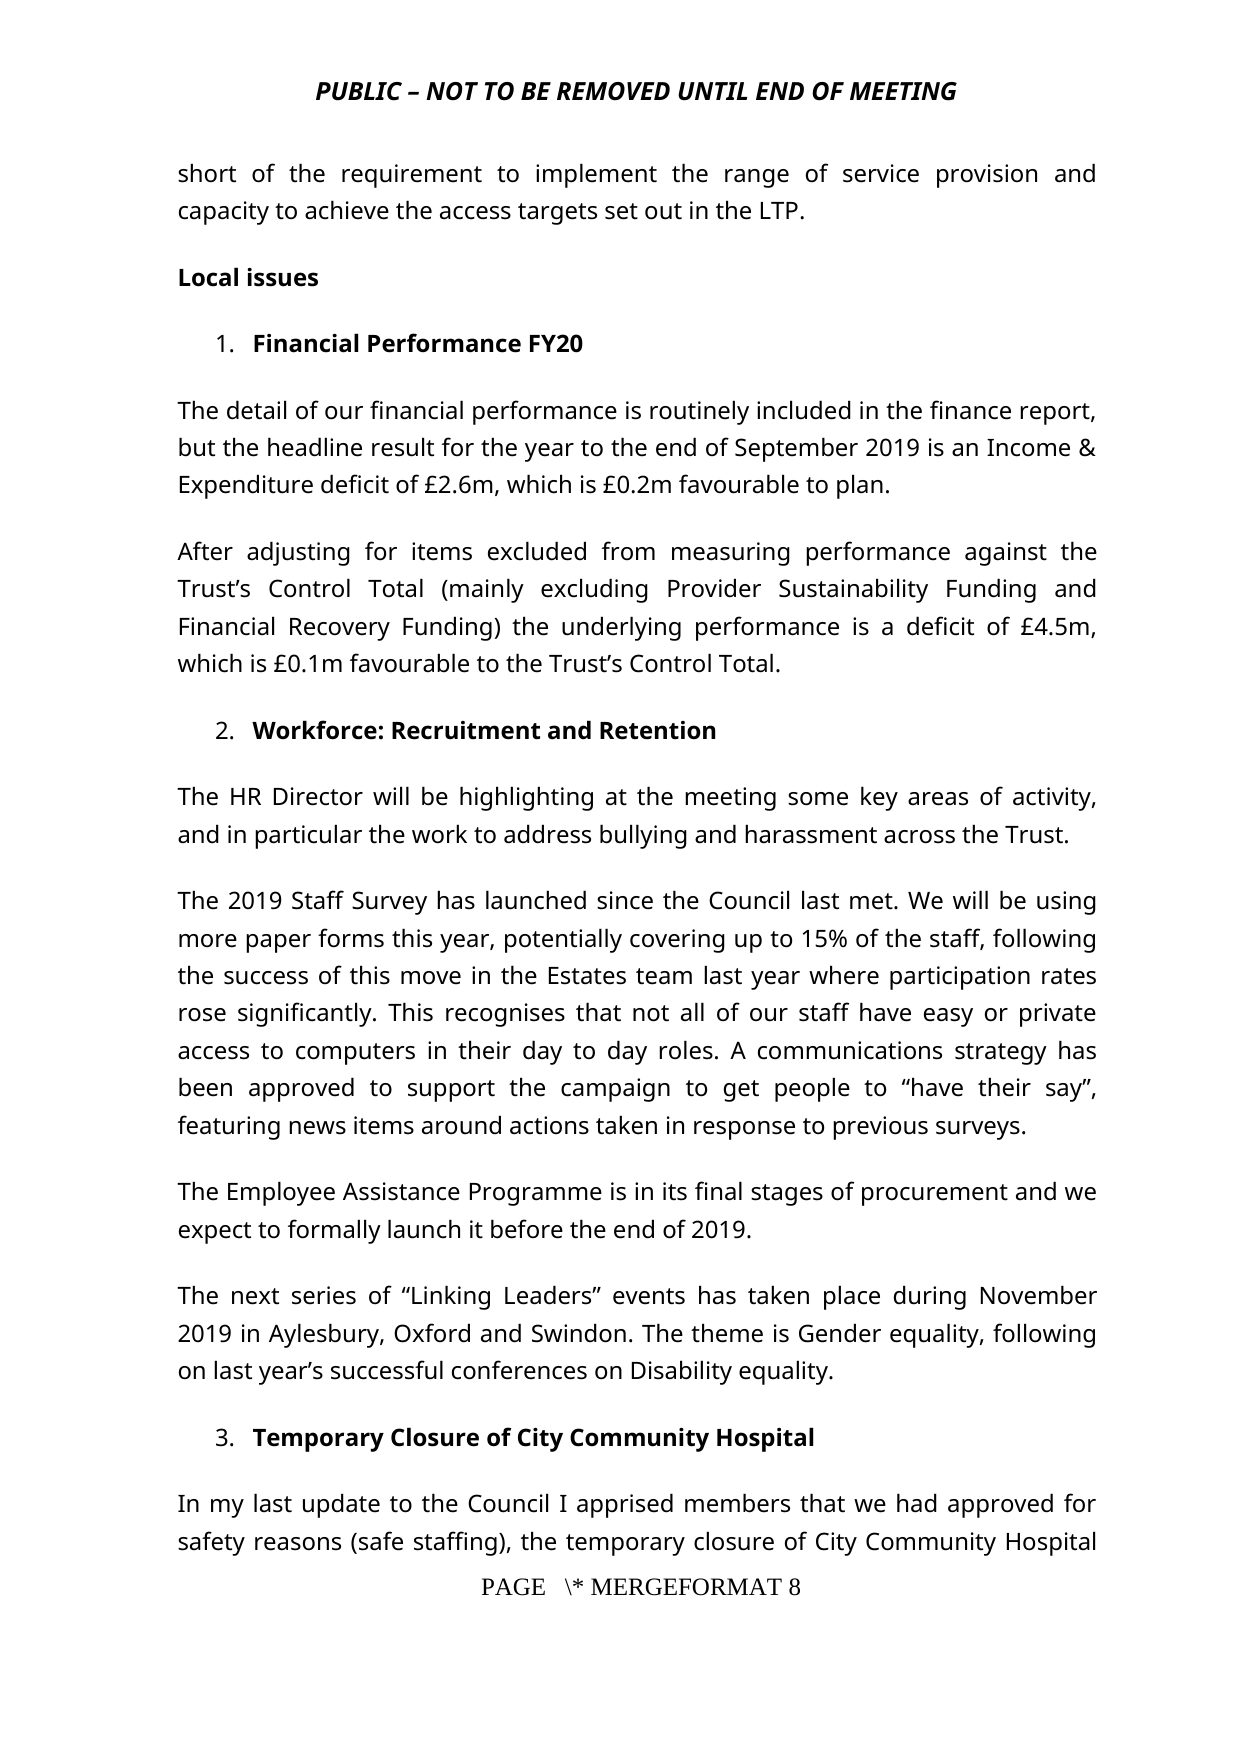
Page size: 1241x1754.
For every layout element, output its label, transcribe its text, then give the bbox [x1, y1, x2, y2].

text The Employee Assistance Programme is in its final stages of procurement and we expect to formally launch it before the end of 2019. [177, 1175, 1098, 1245]
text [177, 1487, 1098, 1557]
text The next series of “Linking Leaders” events has taken place during November 2019 in Aylesbury, Oxford and Swindon. The theme is Gender equality, following on last year’s successful conferences on Disability equality. [177, 1279, 1098, 1386]
text After adjusting for items excluded from measuring performance against the Trust’s Control Total (mainly excluding Provider Sustainability Funding and Financial Recovery Funding) the underlying performance is a deficit of £4.5m, which is £0.1m favourable to the Trust’s Control Total. [177, 535, 1098, 679]
list Temporary Closure of City Community Hospital [215, 1420, 1098, 1453]
text The detail of our financial performance is routinely included in the finance report, but the headline result for the year to the end of September 2019 is an Income & Expenditure deficit of £2.6m, which is £0.2m favourable to plan. [177, 393, 1098, 501]
text The 2019 Staff Survey has launched since the Council last met. We will be using more paper forms this year, potentially covering up to 15% of the staff, following the success of this move in the Estates team last year where participation rates rose significantly. This recognises that not all of our staff have easy or private access to computers in their day to day roles. A communications strategy has been approved to support the campaign to get people to “have their say”, featuring news items around actions taken in response to previous surveys. [177, 884, 1098, 1141]
text Local issues [177, 260, 1098, 293]
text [177, 156, 1098, 226]
text The HR Director will be highlighting at the meeting some key areas of activity, and in particular the work to address bullying and harassment across the Trust. [177, 780, 1098, 850]
list Workforce: Recruitment and Retention [215, 713, 1098, 746]
list Financial Performance FY20 [215, 327, 1098, 359]
